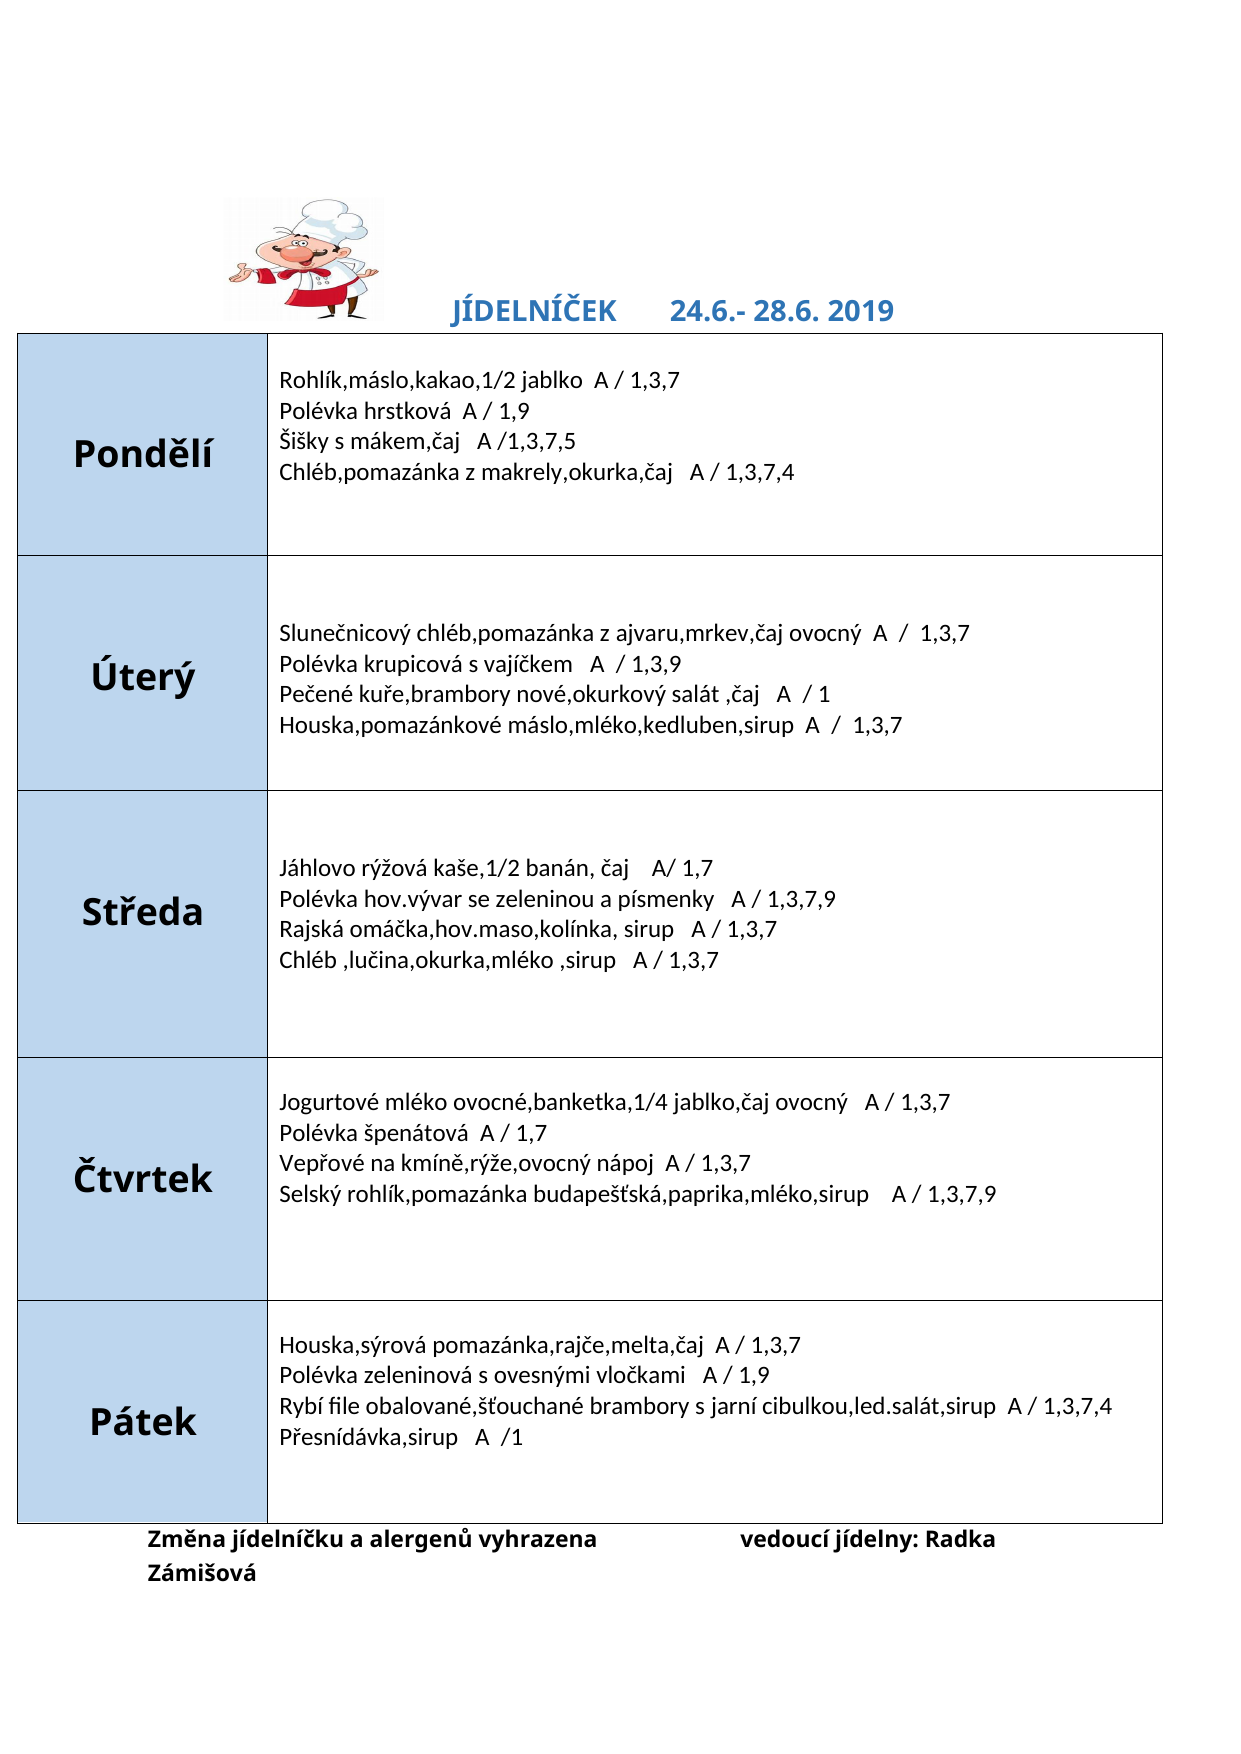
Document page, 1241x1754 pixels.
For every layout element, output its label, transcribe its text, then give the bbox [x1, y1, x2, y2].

table_cell Slunečnicový chléb,pomazánka z ajvaru,mrkev,čaj ovocný A / 1,3,7 Polévka krupicová s vajíčkem A / 1,3,9 Pečené kuře,brambory nové,okurkový salát ,čaj A / 1 Houska,pomazánkové máslo,mléko,kedluben,sirup A / 1,3,7 [268, 556, 1162, 790]
subtitle JÍDELNÍČEK 24.6.- 28.6. 2019 [148, 198, 1093, 329]
table_cell Středa [18, 791, 267, 1057]
table_cell Úterý [18, 556, 267, 790]
table_header Rohlík,máslo,kakao,1/2 jablko A / 1,3,7 Polévka hrstková A / 1,9 Šišky s mákem,čaj A /1,3,7,5 Chléb,pomazánka z makrely,okurka,čaj A / 1,3,7,4 [268, 334, 1162, 555]
text Změna jídelníčku a alergenů vyhrazena vedoucí jídelny: Radka Zámišová [148, 1524, 1093, 1588]
table_cell Pátek [18, 1301, 267, 1522]
table_cell Jáhlovo rýžová kaše,1/2 banán, čaj A/ 1,7 Polévka hov.vývar se zeleninou a písmenky A / 1,3,7,9 Rajská omáčka,hov.maso,kolínka, sirup A / 1,3,7 Chléb ,lučina,okurka,mléko ,sirup A / 1,3,7 [268, 791, 1162, 1057]
picture [223, 197, 384, 321]
table_cell Jogurtové mléko ovocné,banketka,1/4 jablko,čaj ovocný A / 1,3,7 Polévka špenátová A / 1,7 Vepřové na kmíně,rýže,ovocný nápoj A / 1,3,7 Selský rohlík,pomazánka budapešťská,paprika,mléko,sirup A / 1,3,7,9 [268, 1058, 1162, 1300]
table_header Pondělí [18, 334, 267, 555]
table_cell Houska,sýrová pomazánka,rajče,melta,čaj A / 1,3,7 Polévka zeleninová s ovesnými vločkami A / 1,9 Rybí file obalované,šťouchané brambory s jarní cibulkou,led.salát,sirup A / 1,3,7,4 Přesnídávka,sirup A /1 [268, 1301, 1162, 1522]
table_cell Čtvrtek [18, 1058, 267, 1300]
